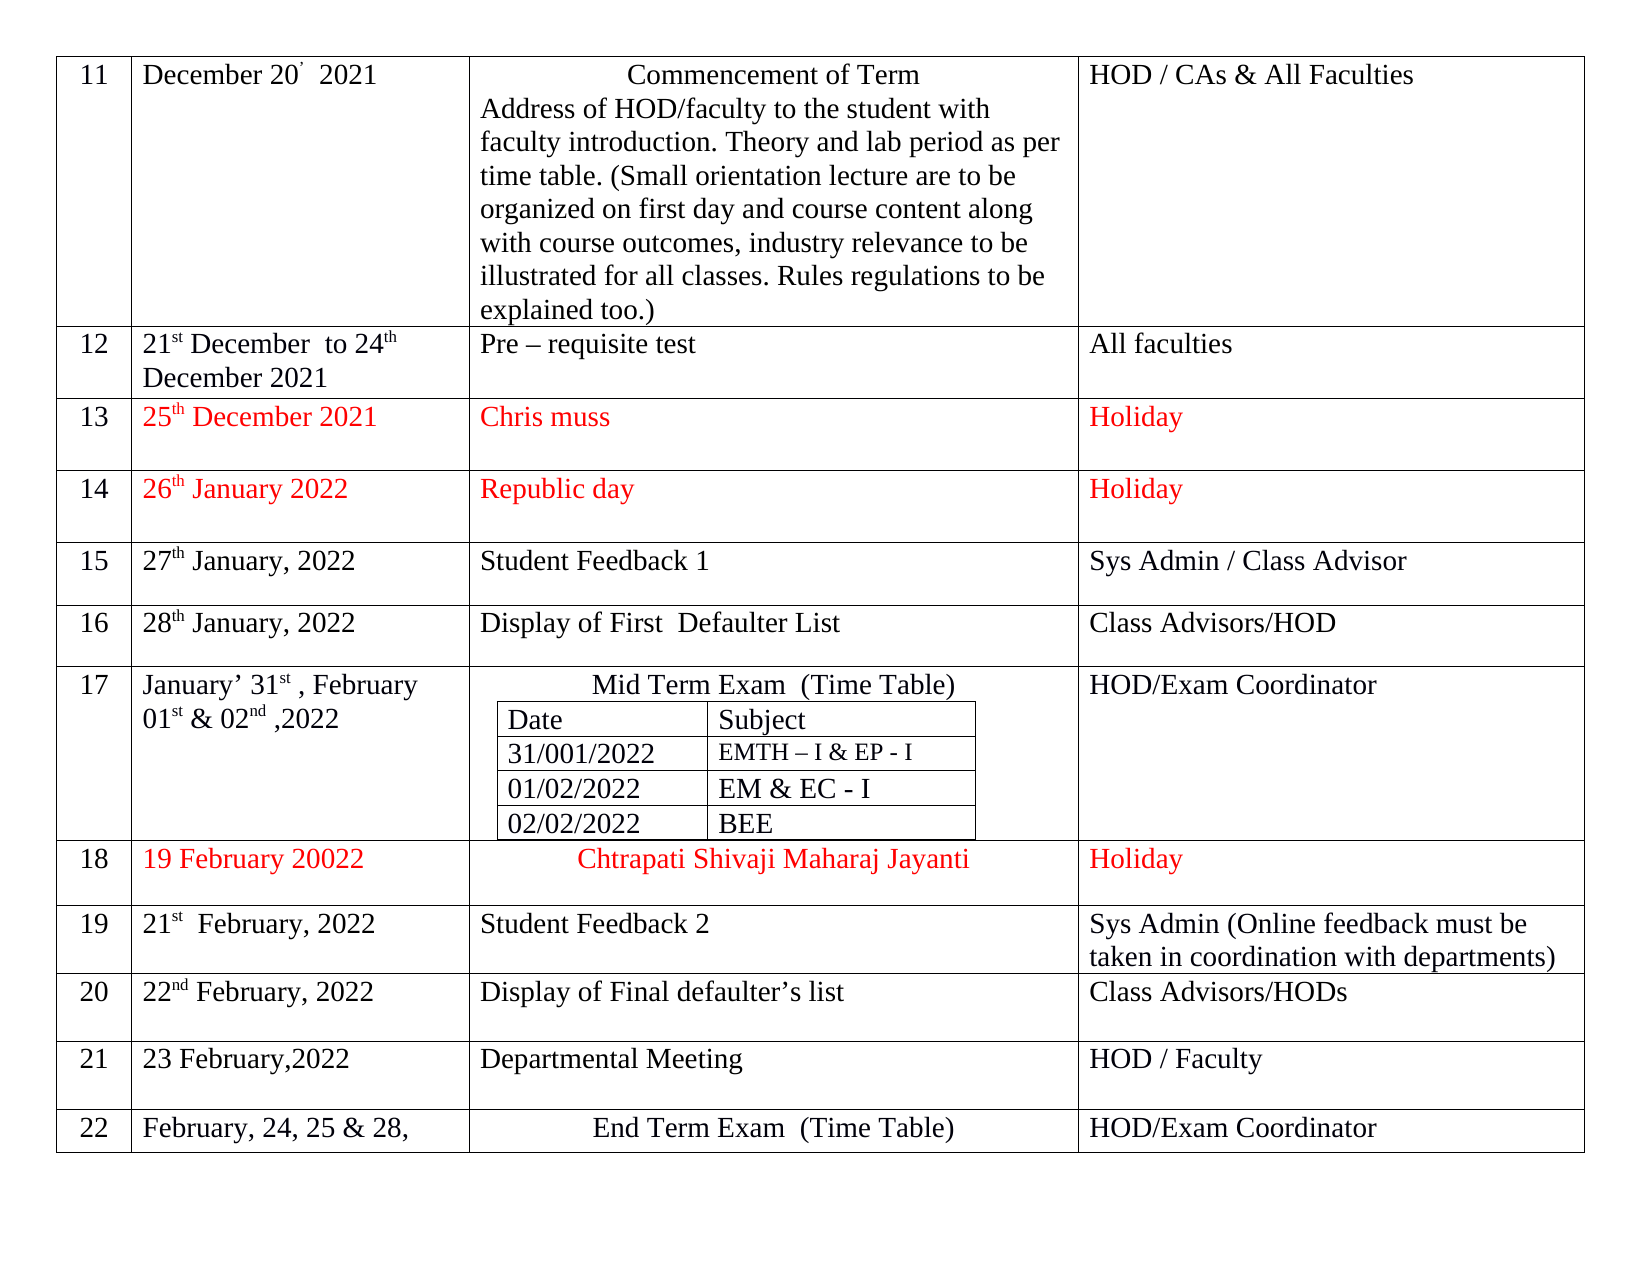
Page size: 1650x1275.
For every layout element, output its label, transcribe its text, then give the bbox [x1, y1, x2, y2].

table_cell 15 [57, 543, 131, 604]
table_cell 22 [57, 1110, 131, 1152]
table_cell 23 February,2022 [132, 1042, 469, 1109]
table_cell Chtrapati Shivaji Maharaj Jayanti [470, 841, 1078, 905]
table_cell Holiday [1079, 399, 1584, 470]
table_cell Pre – requisite test [470, 327, 1078, 398]
table_cell Class Advisors/HOD [1079, 606, 1584, 666]
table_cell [132, 1110, 469, 1152]
table_cell 16 [57, 606, 131, 666]
table_cell Student Feedback 1 [470, 543, 1078, 604]
table_cell Departmental Meeting [470, 1042, 1078, 1109]
table_cell Republic day [470, 471, 1078, 542]
table_cell Sys Admin (Online feedback must be taken in coordination with departments) [1079, 906, 1584, 973]
table_cell 13 [57, 399, 131, 470]
table_cell 21st December to 24th December 2021 [132, 327, 469, 398]
table_cell 19 February 20022 [132, 841, 469, 905]
table_cell 27th January, 2022 [132, 543, 469, 604]
table_cell 18 [57, 841, 131, 905]
table_cell January’ 31st , February 01st & 02nd ,2022 [132, 667, 469, 840]
table_cell 19 [57, 906, 131, 973]
table_cell 26th January 2022 [132, 471, 469, 542]
table_cell Display of Final defaulter’s list [470, 974, 1078, 1041]
table_cell 21 [57, 1042, 131, 1109]
table_cell 14 [57, 471, 131, 542]
table_cell 17 [57, 667, 131, 840]
table_cell HOD / Faculty [1079, 1042, 1584, 1109]
table_cell Chris muss [470, 399, 1078, 470]
table_cell Sys Admin / Class Advisor [1079, 543, 1584, 604]
table_cell 21st February, 2022 [132, 906, 469, 973]
table_cell HOD / CAs & All Faculties [1079, 57, 1584, 326]
table_cell 22nd February, 2022 [132, 974, 469, 1041]
table_cell 28th January, 2022 [132, 606, 469, 666]
table_cell 11 [57, 57, 131, 326]
table_cell Holiday [1079, 471, 1584, 542]
table_cell Display of First Defaulter List [470, 606, 1078, 666]
table_cell Class Advisors/HODs [1079, 974, 1584, 1041]
table_cell Student Feedback 2 [470, 906, 1078, 973]
table_cell HOD/Exam Coordinator [1079, 667, 1584, 840]
table_cell All faculties [1079, 327, 1584, 398]
table_cell 12 [57, 327, 131, 398]
table_cell 25th December 2021 [132, 399, 469, 470]
table_cell 20 [57, 974, 131, 1041]
table_cell December 20’ 2021 [132, 57, 469, 326]
table_cell Commencement of Term Address of HOD/faculty to the student with faculty introduction. Theory and lab period as per time table. (Small orientation lecture are to be organized on first day and course content along with course outcomes, industry relevance to be illustrated for all classes. Rules regulations to be explained too.) [470, 57, 1078, 326]
table_cell Mid Term Exam (Time Table) [470, 667, 1078, 840]
table_cell End Term Exam (Time Table) [470, 1110, 1078, 1152]
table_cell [1079, 1110, 1584, 1152]
table_cell Holiday [1079, 841, 1584, 905]
